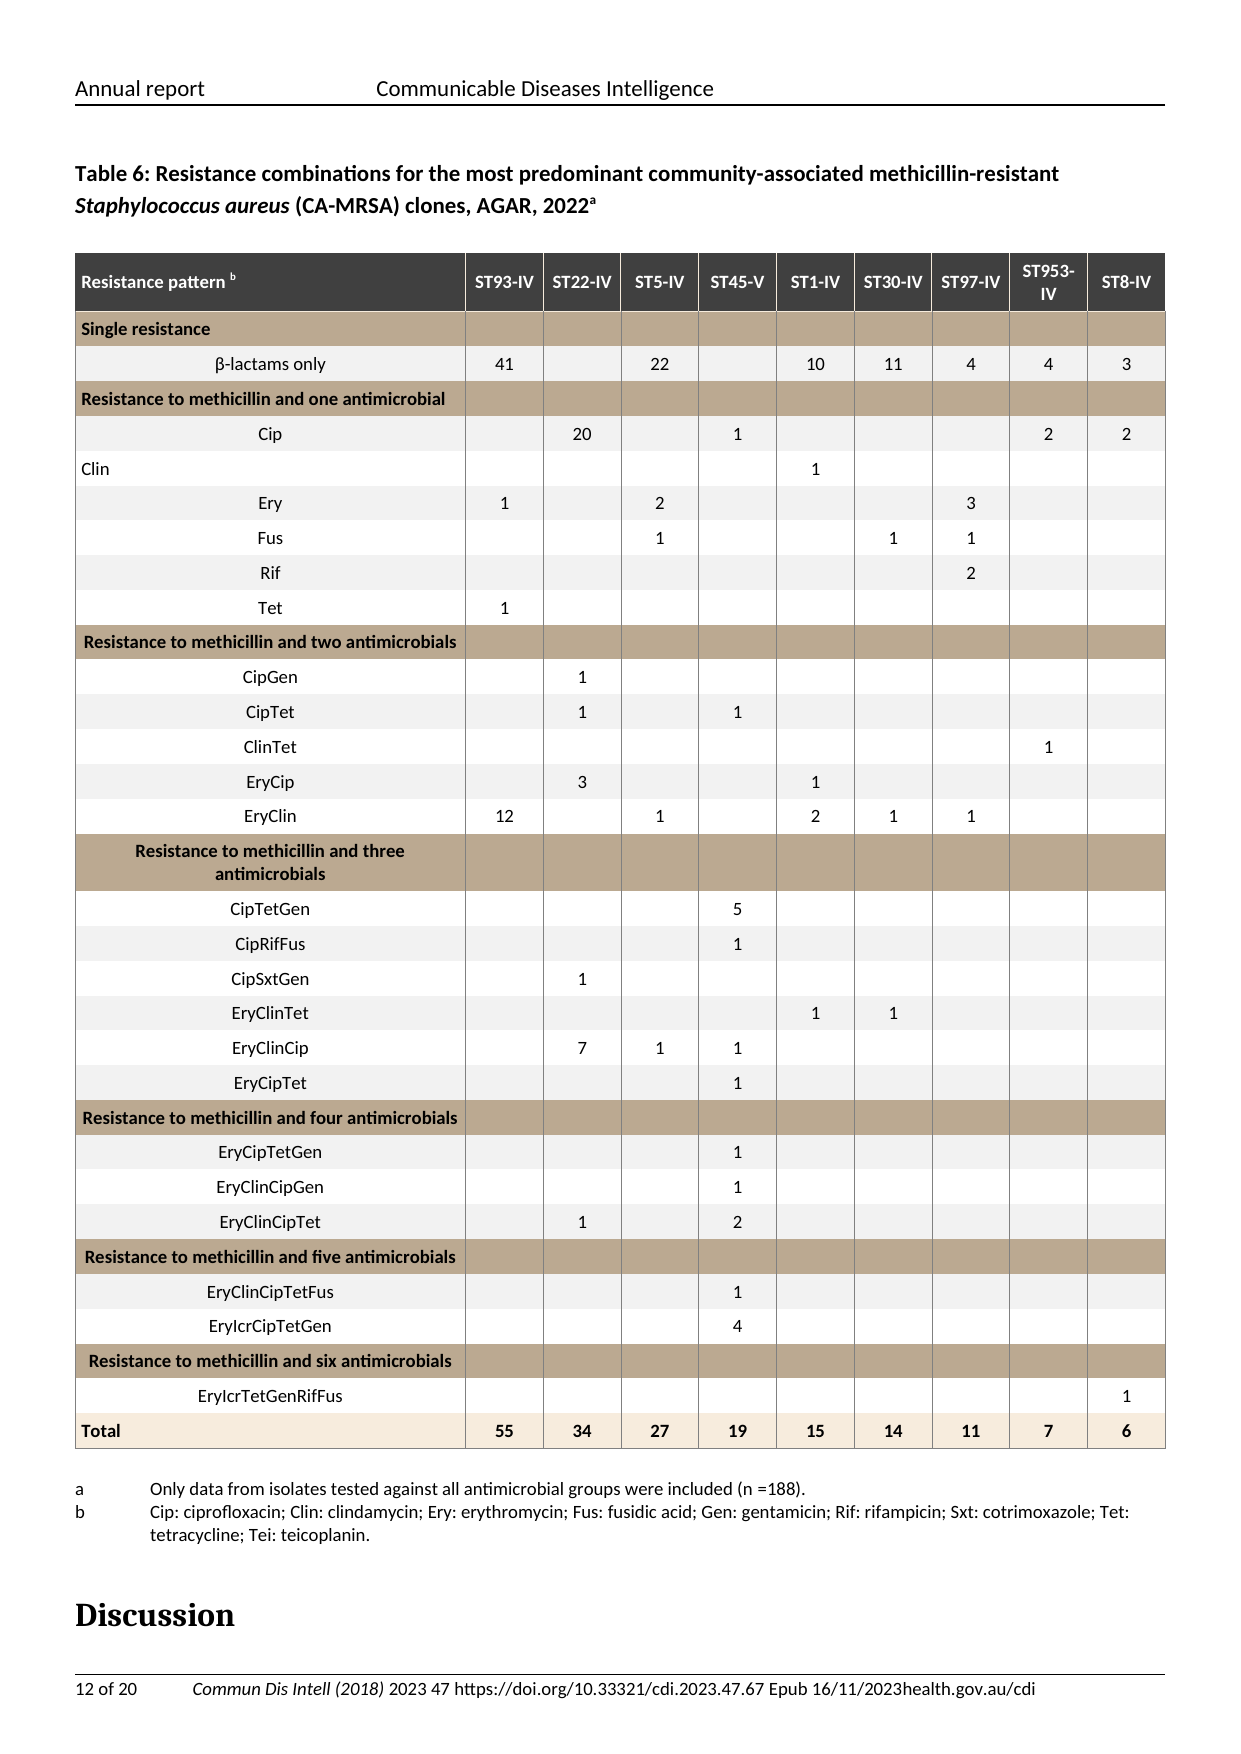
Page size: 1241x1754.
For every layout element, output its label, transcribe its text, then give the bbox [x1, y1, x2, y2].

table_cell [622, 1309, 698, 1343]
table_cell [544, 625, 621, 659]
table_cell [777, 381, 854, 416]
table_cell [466, 520, 543, 555]
table_cell [699, 312, 776, 346]
table_cell 15 [777, 1413, 854, 1448]
table_cell [544, 590, 621, 625]
table_cell [622, 891, 698, 926]
table_cell [1088, 660, 1165, 694]
table_cell [466, 996, 543, 1030]
table_cell [699, 486, 776, 520]
table_cell [622, 961, 698, 996]
text b Cip: ciprofloxacin; Clin: clindamycin; Ery: erythromycin; Fus: fusidic acid; Gen: gentamicin; Rif: rifampicin; Sxt: cotrimoxazole; Tet: tetracycline; Tei: teicoplanin. [75, 1501, 1165, 1546]
table_cell EryClinTet [76, 996, 465, 1030]
table_cell [1088, 1065, 1165, 1100]
table_header Resistance pattern b [75, 253, 465, 311]
table_cell [933, 1378, 1009, 1413]
table_cell [1088, 1135, 1165, 1169]
table_cell [699, 520, 776, 555]
table_cell [1010, 1239, 1087, 1274]
table_cell [777, 834, 854, 891]
table_cell [544, 1065, 621, 1100]
table_cell 22 [622, 346, 698, 381]
table_cell [1088, 1274, 1165, 1309]
table_cell 1 [777, 451, 854, 486]
table_cell [622, 764, 698, 799]
table_cell [1088, 694, 1165, 729]
table_cell [777, 625, 854, 659]
table_cell [855, 891, 932, 926]
table_cell 11 [855, 346, 932, 381]
table_cell [699, 1378, 776, 1413]
table_cell [544, 834, 621, 891]
table_cell [699, 590, 776, 625]
table_cell [855, 926, 932, 961]
table_cell [466, 926, 543, 961]
table_cell [1088, 1100, 1165, 1135]
table_cell [933, 416, 1009, 451]
table_cell [855, 961, 932, 996]
table_cell [544, 1170, 621, 1204]
table_cell [933, 1204, 1009, 1239]
table_cell [1010, 312, 1087, 346]
table_cell Tet [76, 590, 465, 625]
table_cell [699, 1239, 776, 1274]
table_cell [622, 694, 698, 729]
table_cell Resistance to methicillin and one antimicrobial [76, 381, 465, 416]
table_cell [466, 1065, 543, 1100]
table_cell [1010, 834, 1087, 891]
table_cell [1088, 625, 1165, 659]
table_cell [1010, 1170, 1087, 1204]
table_header ST30-IV [855, 253, 931, 311]
table_cell [933, 312, 1009, 346]
table_header ST97-IV [932, 253, 1009, 311]
table_cell [622, 1378, 698, 1413]
table_cell [544, 729, 621, 764]
table_cell [777, 891, 854, 926]
table_cell [933, 625, 1009, 659]
table_cell [544, 1344, 621, 1378]
table_cell [622, 1135, 698, 1169]
table_cell [1088, 764, 1165, 799]
table_header ST953-IV [1010, 253, 1087, 311]
table_header ST93-IV [466, 253, 543, 311]
table_cell [699, 834, 776, 891]
table_cell [1088, 729, 1165, 764]
table_cell [466, 1204, 543, 1239]
table_header ST45-V [699, 253, 776, 311]
table_cell [622, 996, 698, 1030]
table_cell [622, 555, 698, 590]
table_cell [855, 312, 932, 346]
table_cell 7 [1010, 1413, 1087, 1448]
table_cell [466, 555, 543, 590]
table_cell 1 [1088, 1378, 1165, 1413]
table_cell [1010, 1274, 1087, 1309]
table_cell [777, 1100, 854, 1135]
table_cell Resistance to methicillin and four antimicrobials [76, 1100, 465, 1135]
table_cell [699, 961, 776, 996]
table_cell [622, 660, 698, 694]
table_cell [1088, 312, 1165, 346]
table_cell [933, 660, 1009, 694]
table_cell [855, 1100, 932, 1135]
table_cell [1010, 1309, 1087, 1343]
table_cell [1010, 996, 1087, 1030]
table_cell [1088, 1309, 1165, 1343]
table_cell [855, 451, 932, 486]
table_cell [1088, 555, 1165, 590]
table_cell [466, 1274, 543, 1309]
table_cell [777, 1204, 854, 1239]
table_cell [699, 1344, 776, 1378]
table_cell 1 [933, 520, 1009, 555]
table_cell 1 [699, 926, 776, 961]
table_cell [544, 1378, 621, 1413]
table_cell 1 [1010, 729, 1087, 764]
table_cell 1 [777, 996, 854, 1030]
table_cell [855, 660, 932, 694]
table_cell [544, 926, 621, 961]
table_cell [466, 1309, 543, 1343]
table_cell [466, 961, 543, 996]
table_cell [622, 1239, 698, 1274]
table_cell [777, 1170, 854, 1204]
table_cell [777, 961, 854, 996]
table_cell [1010, 520, 1087, 555]
table_cell [466, 416, 543, 451]
table_cell [933, 1309, 1009, 1343]
table_cell 2 [622, 486, 698, 520]
table_cell [855, 834, 932, 891]
table_cell [466, 729, 543, 764]
table_cell EryCipTetGen [76, 1135, 465, 1169]
table_cell 14 [855, 1413, 932, 1448]
table_cell [777, 486, 854, 520]
table_cell [855, 729, 932, 764]
table_cell [544, 312, 621, 346]
table_cell [1010, 555, 1087, 590]
table_cell 1 [699, 1274, 776, 1309]
table_cell EryCipTet [76, 1065, 465, 1100]
table_cell [1010, 926, 1087, 961]
table_cell 20 [544, 416, 621, 451]
table_cell 1 [622, 520, 698, 555]
table_cell [777, 926, 854, 961]
table_cell [777, 1378, 854, 1413]
table_cell [622, 1065, 698, 1100]
table_cell 41 [466, 346, 543, 381]
table_cell [544, 891, 621, 926]
table_cell [933, 1170, 1009, 1204]
table_cell [855, 1378, 932, 1413]
table_cell [699, 346, 776, 381]
table_cell [1010, 799, 1087, 833]
table_cell 3 [544, 764, 621, 799]
table_header ST8-IV [1088, 253, 1165, 311]
table_cell Resistance to methicillin and six antimicrobials [76, 1344, 465, 1378]
table_cell [1010, 590, 1087, 625]
table_cell 4 [699, 1309, 776, 1343]
table_cell 19 [699, 1413, 776, 1448]
table_cell [622, 729, 698, 764]
table_cell 2 [1010, 416, 1087, 451]
table_cell β-lactams only [76, 346, 465, 381]
table_cell [544, 346, 621, 381]
table_cell [1088, 891, 1165, 926]
table_cell [1088, 1239, 1165, 1274]
table_cell Rif [76, 555, 465, 590]
table_cell [1088, 961, 1165, 996]
table_cell 1 [622, 799, 698, 833]
table_cell [855, 1170, 932, 1204]
table_cell [933, 1065, 1009, 1100]
table_cell [933, 1100, 1009, 1135]
table_cell [777, 1344, 854, 1378]
table_cell [855, 555, 932, 590]
table_cell [699, 625, 776, 659]
table_cell [933, 764, 1009, 799]
table_cell [466, 1135, 543, 1169]
table_cell [466, 1030, 543, 1065]
table_cell [933, 996, 1009, 1030]
table_cell [699, 729, 776, 764]
table_cell [544, 555, 621, 590]
table_cell [777, 312, 854, 346]
table_cell [933, 1274, 1009, 1309]
table_cell [933, 694, 1009, 729]
table_cell [855, 1344, 932, 1378]
table_cell [1010, 1378, 1087, 1413]
table_cell [777, 555, 854, 590]
table_cell [466, 1378, 543, 1413]
table_cell CipRifFus [76, 926, 465, 961]
table_cell Single resistance [76, 312, 465, 346]
table_cell [544, 996, 621, 1030]
table_cell [622, 312, 698, 346]
table_cell [622, 416, 698, 451]
table_cell CipSxtGen [76, 961, 465, 996]
table_cell 1 [855, 799, 932, 833]
table_cell [855, 1030, 932, 1065]
subtitle Discussion [75, 1596, 1165, 1635]
table_cell 2 [933, 555, 1009, 590]
table_cell [622, 834, 698, 891]
table_cell EryClinCip [76, 1030, 465, 1065]
table_cell [933, 891, 1009, 926]
table_cell [933, 1030, 1009, 1065]
table_cell [855, 1239, 932, 1274]
table_cell Ery [76, 486, 465, 520]
table_cell EryIcrCipTetGen [76, 1309, 465, 1343]
table_cell EryClinCipGen [76, 1170, 465, 1204]
table_cell [622, 1204, 698, 1239]
table_cell [1010, 1065, 1087, 1100]
table_cell [466, 891, 543, 926]
table_cell 5 [699, 891, 776, 926]
table_cell [855, 486, 932, 520]
table_cell [855, 1065, 932, 1100]
table_cell [855, 694, 932, 729]
table_cell [1010, 660, 1087, 694]
table_cell [777, 1239, 854, 1274]
table_cell [699, 1100, 776, 1135]
table_cell [1088, 1030, 1165, 1065]
table_cell [699, 555, 776, 590]
table_cell [1010, 764, 1087, 799]
table_cell 1 [699, 1135, 776, 1169]
table_cell Resistance to methicillin and two antimicrobials [76, 625, 465, 659]
table_cell 55 [466, 1413, 543, 1448]
table_cell [544, 799, 621, 833]
table_cell 3 [1088, 346, 1165, 381]
table_cell [855, 1309, 932, 1343]
table_cell [1010, 1030, 1087, 1065]
table_cell [622, 926, 698, 961]
table_cell 1 [622, 1030, 698, 1065]
table_cell 3 [933, 486, 1009, 520]
table_cell 11 [933, 1413, 1009, 1448]
table_header ST5-IV [621, 253, 698, 311]
table_cell [777, 694, 854, 729]
table_cell [933, 1135, 1009, 1169]
table_cell [466, 312, 543, 346]
table_cell [1088, 926, 1165, 961]
table_cell Cip [76, 416, 465, 451]
table_cell [1010, 1135, 1087, 1169]
table_cell [466, 1239, 543, 1274]
table_cell 10 [777, 346, 854, 381]
table_cell [1088, 590, 1165, 625]
table_cell [1010, 961, 1087, 996]
table_cell [544, 451, 621, 486]
table_cell [777, 590, 854, 625]
table_cell 7 [544, 1030, 621, 1065]
table_cell [1088, 996, 1165, 1030]
table_cell [777, 729, 854, 764]
table_cell [1088, 1170, 1165, 1204]
table_cell Resistance to methicillin and three antimicrobials [76, 834, 465, 891]
table_cell [1088, 834, 1165, 891]
table_cell [466, 451, 543, 486]
table_cell 34 [544, 1413, 621, 1448]
table_cell [622, 451, 698, 486]
text Table 6: Resistance combinations for the most predominant community-associated methicillin-resistant Staphylococcus aureus (CA-MRSA) clones, AGAR, 2022a [75, 159, 1165, 219]
table_cell [933, 381, 1009, 416]
table_cell [855, 625, 932, 659]
table_cell [466, 625, 543, 659]
table_cell [466, 660, 543, 694]
table_cell 2 [1088, 416, 1165, 451]
table_cell EryClin [76, 799, 465, 833]
table_cell Fus [76, 520, 465, 555]
table_cell [855, 1204, 932, 1239]
table_cell [777, 1274, 854, 1309]
table_cell 1 [544, 660, 621, 694]
table_cell [699, 764, 776, 799]
table_cell 1 [466, 590, 543, 625]
table_cell [933, 451, 1009, 486]
table_cell [622, 590, 698, 625]
table_cell [933, 926, 1009, 961]
table_cell [544, 1135, 621, 1169]
table_cell [777, 1065, 854, 1100]
table_cell 1 [933, 799, 1009, 833]
table_cell [699, 996, 776, 1030]
table_cell [1010, 625, 1087, 659]
table_cell 6 [1088, 1413, 1165, 1448]
table_cell 27 [622, 1413, 698, 1448]
table_cell ClinTet [76, 729, 465, 764]
table_cell EryCip [76, 764, 465, 799]
table_cell CipGen [76, 660, 465, 694]
table_cell 1 [699, 694, 776, 729]
table_cell [1088, 1204, 1165, 1239]
table_cell 2 [699, 1204, 776, 1239]
table_cell 1 [544, 961, 621, 996]
table_cell [777, 660, 854, 694]
table_cell [466, 1170, 543, 1204]
table_cell [1010, 1204, 1087, 1239]
table_cell [622, 1100, 698, 1135]
table_cell [933, 590, 1009, 625]
table_cell [699, 799, 776, 833]
table_cell [855, 381, 932, 416]
table_cell [855, 764, 932, 799]
table_cell [699, 381, 776, 416]
table_cell [699, 660, 776, 694]
table_cell [933, 834, 1009, 891]
text a Only data from isolates tested against all antimicrobial groups were included (n =188). [75, 1478, 1165, 1501]
table_cell [622, 1274, 698, 1309]
table_cell [1010, 694, 1087, 729]
table_cell Resistance to methicillin and five antimicrobials [76, 1239, 465, 1274]
table_cell [466, 834, 543, 891]
table_cell 1 [777, 764, 854, 799]
table_cell [466, 1100, 543, 1135]
table_cell [855, 1135, 932, 1169]
table_cell EryClinCipTetFus [76, 1274, 465, 1309]
table_cell [544, 381, 621, 416]
table_cell [933, 1239, 1009, 1274]
table_cell 4 [933, 346, 1009, 381]
table_cell Total [76, 1413, 465, 1448]
table_cell CipTetGen [76, 891, 465, 926]
table_cell 4 [1010, 346, 1087, 381]
table_cell [699, 451, 776, 486]
table_cell [1010, 451, 1087, 486]
table_cell EryClinCipTet [76, 1204, 465, 1239]
table_cell [622, 625, 698, 659]
table_cell 1 [699, 416, 776, 451]
table_cell [544, 1309, 621, 1343]
table_cell [466, 764, 543, 799]
table_cell [466, 381, 543, 416]
table_cell [622, 381, 698, 416]
table_cell 1 [855, 996, 932, 1030]
table_cell 1 [699, 1170, 776, 1204]
table_cell [622, 1170, 698, 1204]
table_cell [1088, 486, 1165, 520]
table_cell Clin [76, 451, 465, 486]
table_cell [933, 729, 1009, 764]
table_cell [1010, 891, 1087, 926]
table_cell [777, 520, 854, 555]
table_cell [544, 520, 621, 555]
table_cell 1 [699, 1065, 776, 1100]
table_cell 1 [699, 1030, 776, 1065]
table_cell [1010, 1344, 1087, 1378]
table_cell CipTet [76, 694, 465, 729]
table_cell [855, 590, 932, 625]
table_cell [933, 1344, 1009, 1378]
table_cell [933, 961, 1009, 996]
table_cell [1088, 520, 1165, 555]
table_cell [1088, 799, 1165, 833]
table_cell [1088, 451, 1165, 486]
table_cell [622, 1344, 698, 1378]
table_cell [855, 416, 932, 451]
table_cell 1 [466, 486, 543, 520]
table_cell [544, 486, 621, 520]
table_cell [544, 1274, 621, 1309]
table_header ST22-IV [544, 253, 620, 311]
table_cell 1 [544, 1204, 621, 1239]
table_cell [777, 1030, 854, 1065]
table_cell [777, 1309, 854, 1343]
table_cell 12 [466, 799, 543, 833]
table_cell [777, 416, 854, 451]
table_cell [466, 694, 543, 729]
table_cell 2 [777, 799, 854, 833]
table_cell 1 [855, 520, 932, 555]
table_cell [855, 1274, 932, 1309]
table_cell [544, 1100, 621, 1135]
table_cell [1010, 486, 1087, 520]
table_header ST1-IV [777, 253, 854, 311]
table_cell [466, 1344, 543, 1378]
table_cell [1010, 381, 1087, 416]
table_cell 1 [544, 694, 621, 729]
table_cell EryIcrTetGenRifFus [76, 1378, 465, 1413]
table_cell [1010, 1100, 1087, 1135]
table_cell [544, 1239, 621, 1274]
table_cell [777, 1135, 854, 1169]
table_cell [1088, 1344, 1165, 1378]
table_cell [1088, 381, 1165, 416]
